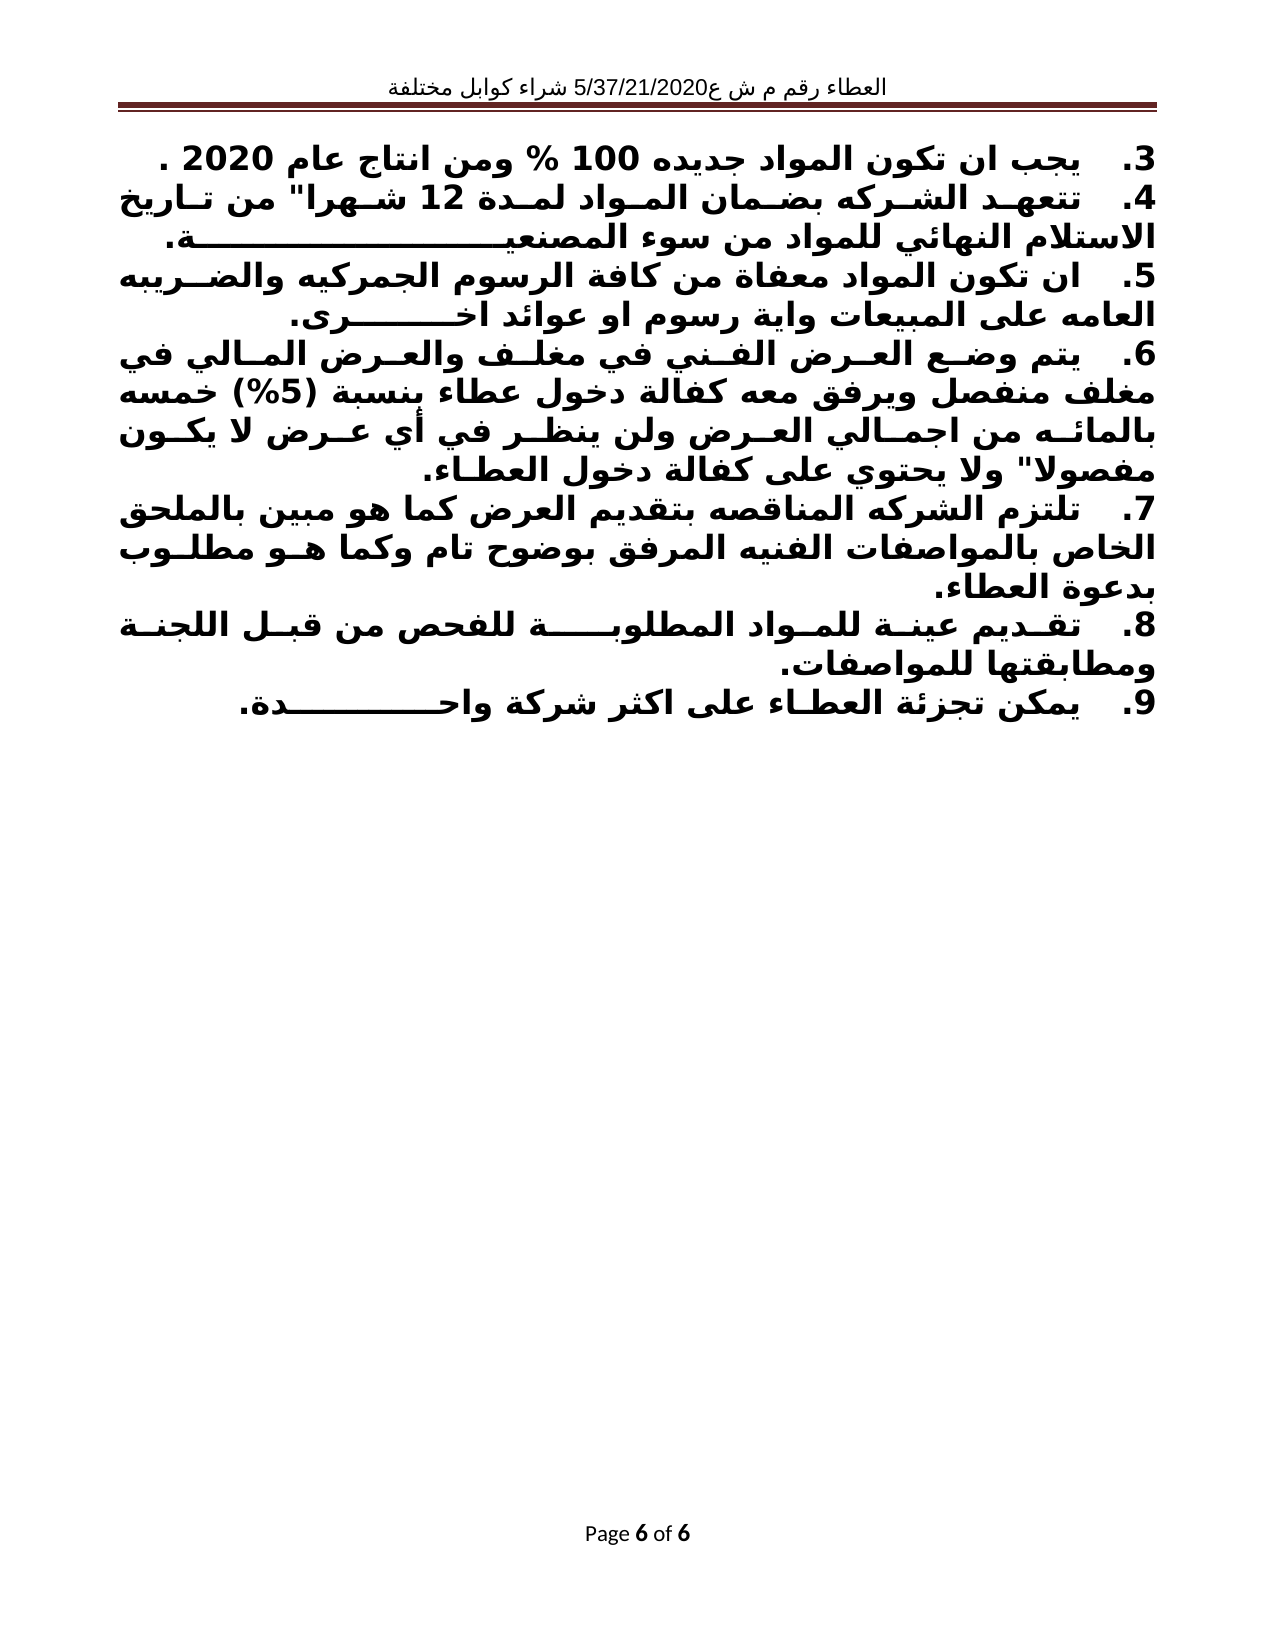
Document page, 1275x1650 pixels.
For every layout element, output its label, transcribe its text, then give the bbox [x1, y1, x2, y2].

text 3. يجب ان تكون المواد جديده 100 % ومن انتاج عام 2020 . [118, 140, 1157, 178]
text 4. تتعهد الشركه بضمان المواد لمدة 12 شهرا" من تاريخ الاستلام النهائي للمواد من سوء المصنعيـــــــــــــــــــــــــــة. [118, 178, 1157, 256]
text 8. تقديم عينة للمواد المطلوبــــة للفحص من قبل اللجنة ومطابقتها للمواصفات. [118, 606, 1157, 684]
text 9. يمكن تجزئة العطـاء على اكثر شركة واحـــــــــــــدة. [118, 684, 1157, 722]
text 7. تلتزم الشركه المناقصه بتقديم العرض كما هو مبين بالملحق الخاص بالمواصفات الفنيه المرفق بوضوح تام وكما هو مطلوب بدعوة العطاء. [118, 489, 1157, 606]
text 6. يتم وضع العرض الفني في مغلف والعرض المالي في مغلف منفصل ويرفق معه كفالة دخول عطاء بنسبة (5%) خمسه بالمائه من اجمالي العرض ولن ينظر في أي عرض لا يكون مفصولا" ولا يحتوي على كفالة دخول العطـاء. [118, 334, 1157, 489]
text 5. ان تكون المواد معفاة من كافة الرسوم الجمركيه والضريبه العامه على المبيعات واية رسوم او عوائد اخـــــــــرى. [118, 256, 1157, 334]
